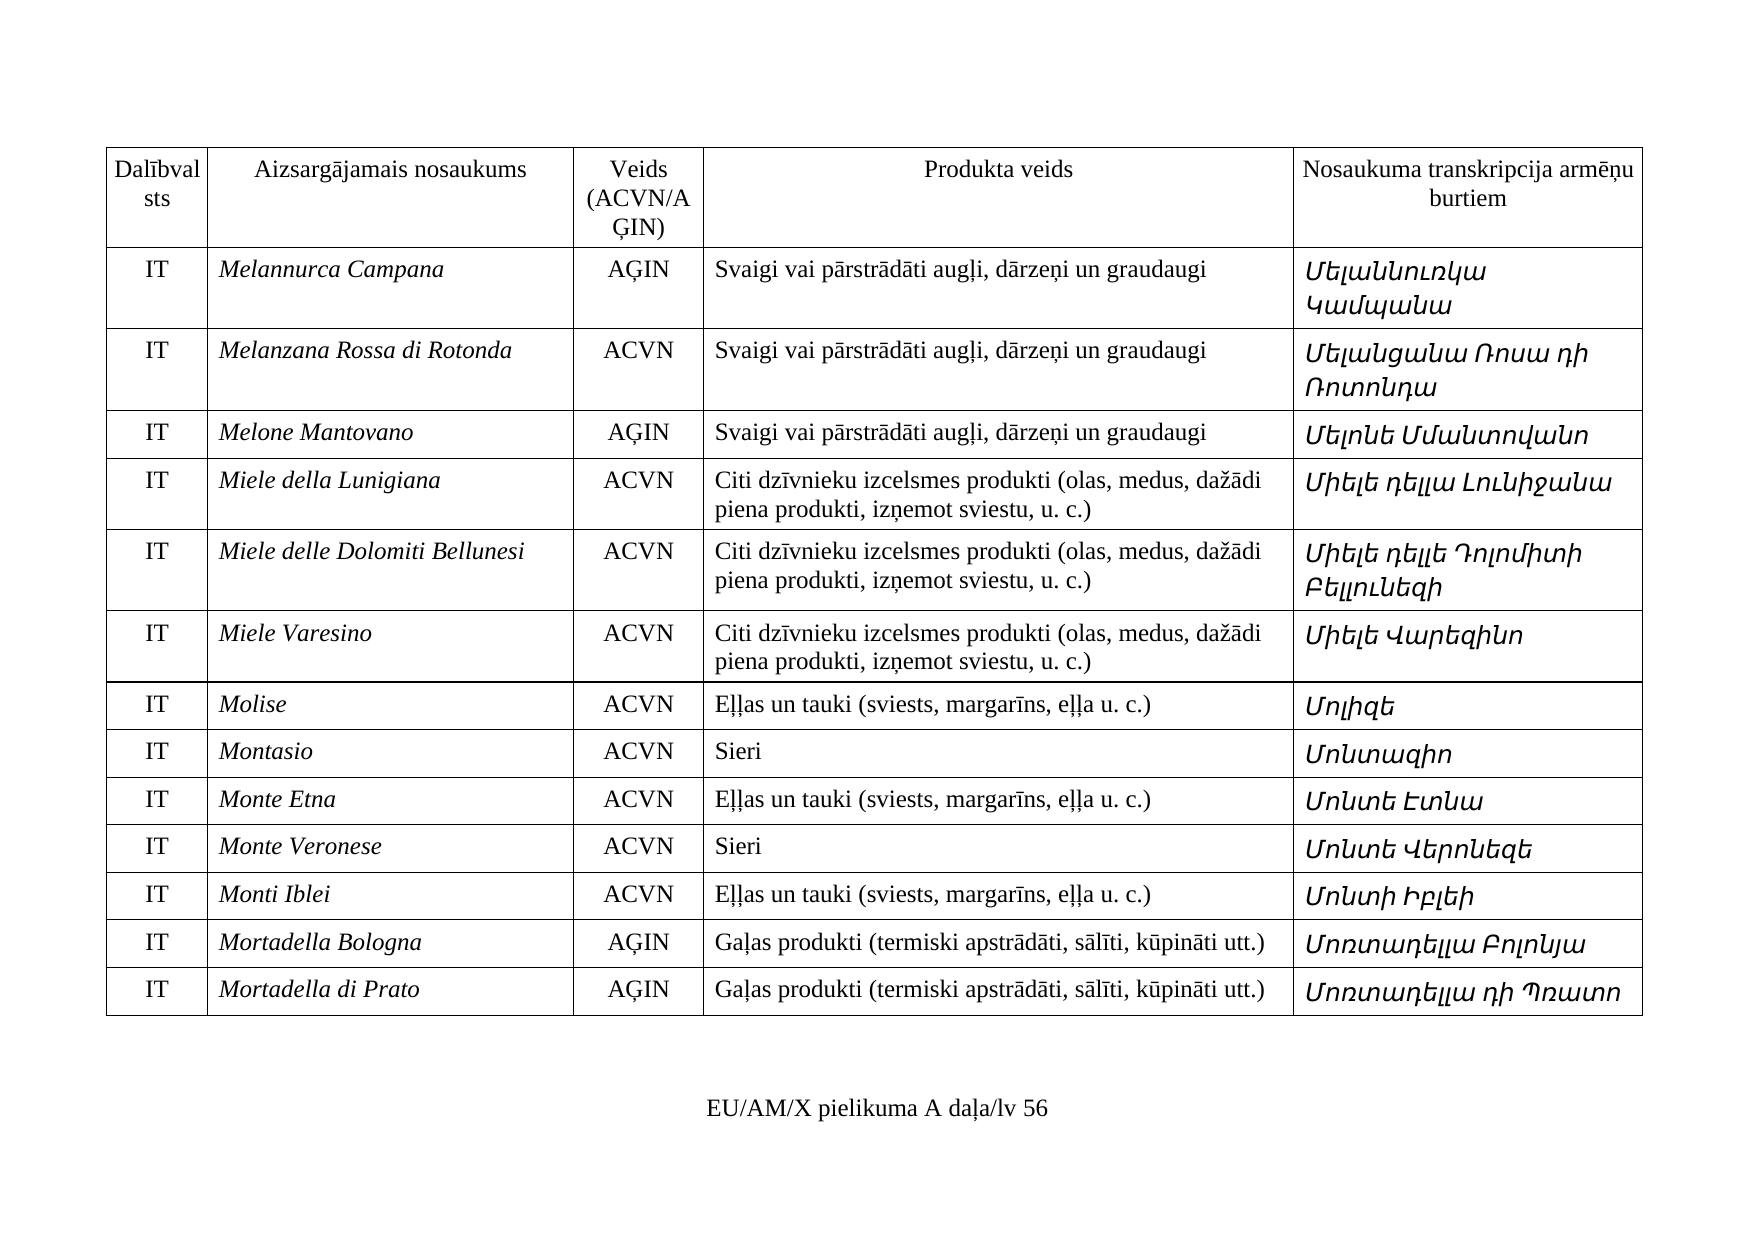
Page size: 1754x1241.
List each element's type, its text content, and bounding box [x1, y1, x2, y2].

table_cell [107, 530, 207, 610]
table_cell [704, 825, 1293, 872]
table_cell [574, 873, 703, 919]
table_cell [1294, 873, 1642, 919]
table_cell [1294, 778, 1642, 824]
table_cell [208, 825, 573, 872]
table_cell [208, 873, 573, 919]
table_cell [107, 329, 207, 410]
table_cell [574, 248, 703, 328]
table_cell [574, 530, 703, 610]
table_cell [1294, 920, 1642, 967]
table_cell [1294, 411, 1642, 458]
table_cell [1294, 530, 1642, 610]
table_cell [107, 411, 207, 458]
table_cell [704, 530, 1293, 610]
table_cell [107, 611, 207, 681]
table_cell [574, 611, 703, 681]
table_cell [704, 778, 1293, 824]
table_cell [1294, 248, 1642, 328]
table_header Veids (ACVN/AĢIN) [574, 148, 703, 247]
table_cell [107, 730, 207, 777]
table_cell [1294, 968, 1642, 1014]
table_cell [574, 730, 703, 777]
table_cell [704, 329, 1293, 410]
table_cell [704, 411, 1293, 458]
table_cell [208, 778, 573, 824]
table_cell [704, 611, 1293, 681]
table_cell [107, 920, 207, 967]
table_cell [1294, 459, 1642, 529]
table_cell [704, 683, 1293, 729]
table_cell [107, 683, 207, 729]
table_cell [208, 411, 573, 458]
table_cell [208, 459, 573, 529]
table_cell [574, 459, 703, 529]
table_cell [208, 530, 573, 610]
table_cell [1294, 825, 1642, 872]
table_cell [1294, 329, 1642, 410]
table_header Aizsargājamais nosaukums [208, 148, 573, 247]
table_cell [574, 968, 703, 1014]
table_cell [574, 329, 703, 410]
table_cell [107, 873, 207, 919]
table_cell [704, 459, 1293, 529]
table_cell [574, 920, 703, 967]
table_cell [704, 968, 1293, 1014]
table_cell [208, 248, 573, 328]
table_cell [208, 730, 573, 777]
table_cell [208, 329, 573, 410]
table_header Dalībvalsts [107, 148, 207, 247]
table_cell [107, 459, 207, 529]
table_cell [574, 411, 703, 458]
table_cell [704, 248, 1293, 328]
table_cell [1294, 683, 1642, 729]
table_header Produkta veids [704, 148, 1293, 247]
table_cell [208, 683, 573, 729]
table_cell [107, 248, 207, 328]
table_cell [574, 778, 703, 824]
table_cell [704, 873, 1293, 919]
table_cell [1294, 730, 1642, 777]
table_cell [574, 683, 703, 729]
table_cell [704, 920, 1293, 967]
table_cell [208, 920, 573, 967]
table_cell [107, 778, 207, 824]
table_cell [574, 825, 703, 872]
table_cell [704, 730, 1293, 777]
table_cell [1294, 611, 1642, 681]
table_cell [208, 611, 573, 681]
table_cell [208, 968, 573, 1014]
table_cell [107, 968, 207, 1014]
table_header Nosaukuma transkripcija armēņu burtiem [1294, 148, 1642, 247]
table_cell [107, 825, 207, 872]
